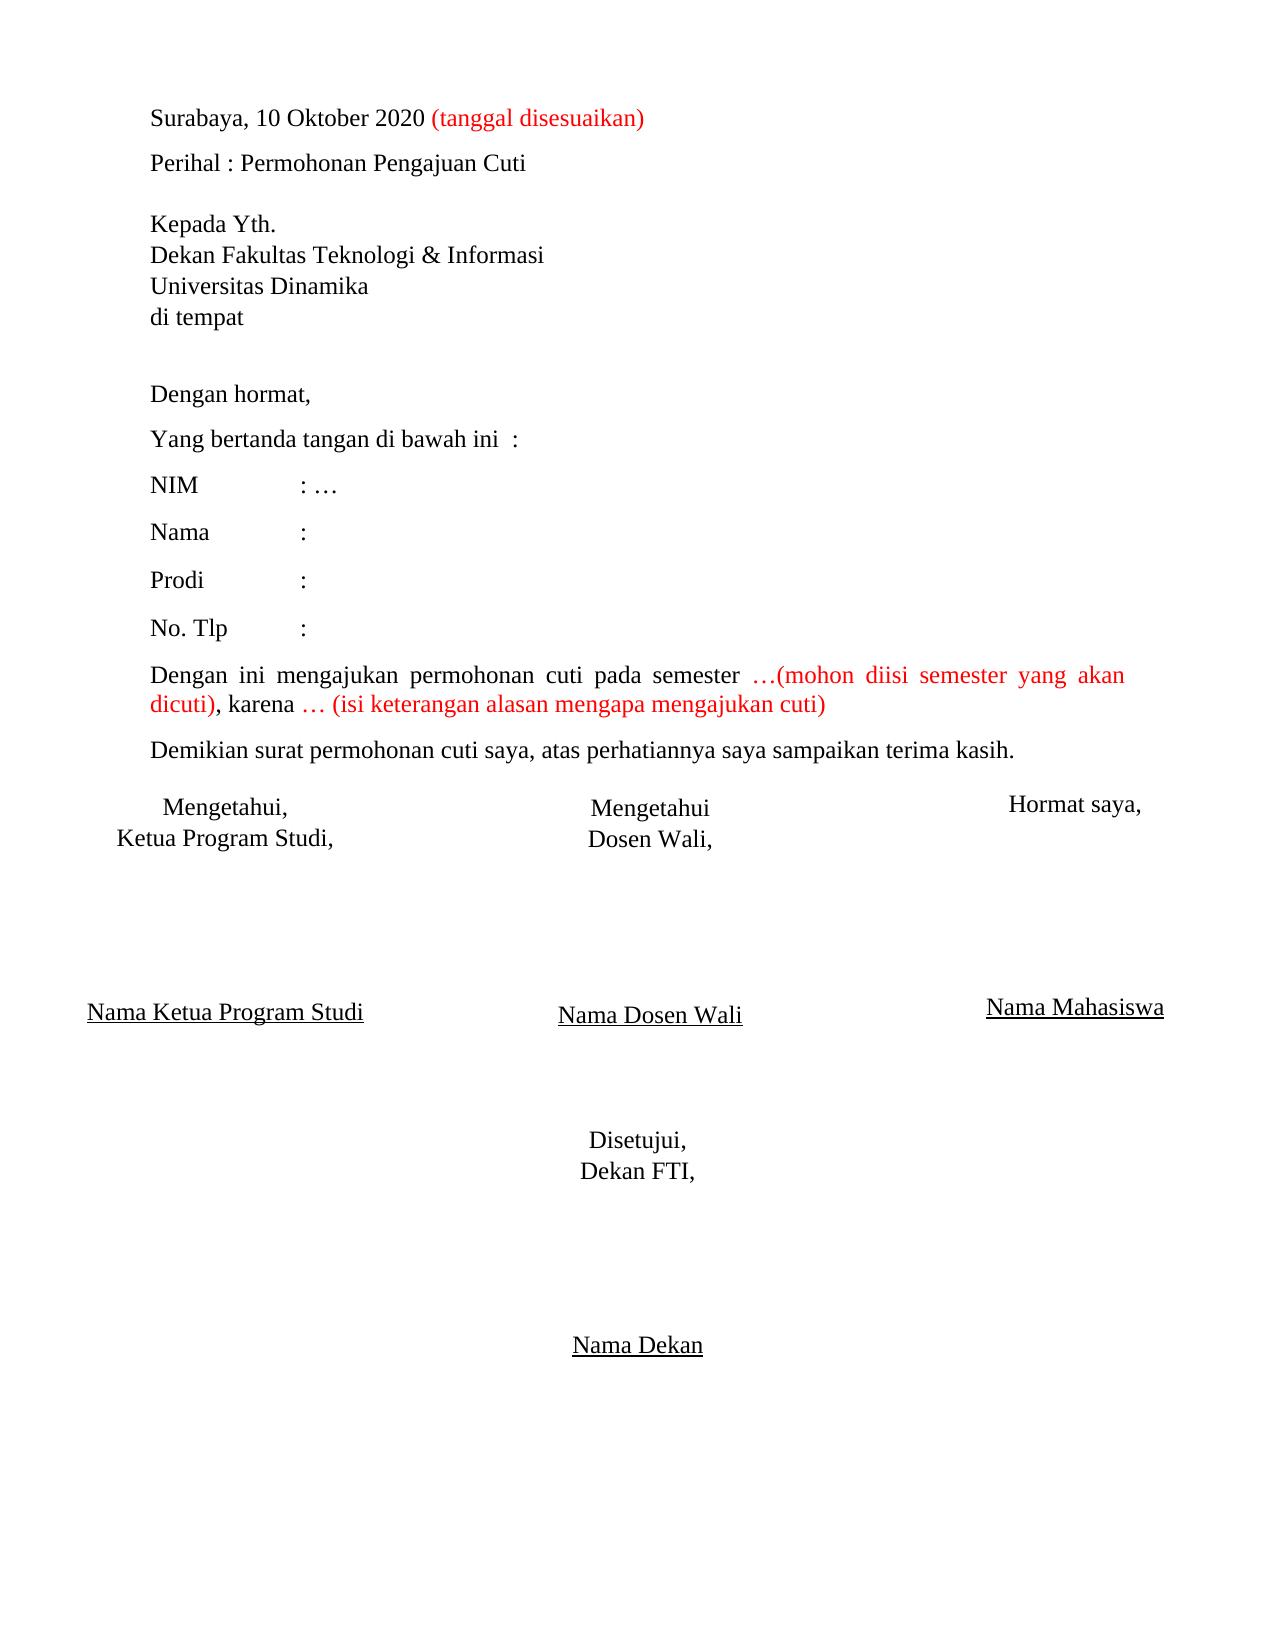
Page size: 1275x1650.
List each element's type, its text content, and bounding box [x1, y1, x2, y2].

text di tempat [150, 302, 1125, 331]
text Universitas Dinamika [150, 271, 1125, 300]
text Nama : [150, 517, 1125, 546]
text Prodi : [150, 565, 1125, 594]
text Kepada Yth. [150, 209, 1125, 238]
text Demikian surat permohonan cuti saya, atas perhatiannya saya sampaikan terima kasih. [150, 735, 1125, 763]
text Dekan Fakultas Teknologi & Informasi [150, 240, 1125, 269]
text NIM : … [150, 470, 1125, 498]
text Dengan ini mengajukan permohonan cuti pada semester …(mohon diisi semester yang akan dicuti), karena … (isi keterangan alasan mengapa mengajukan cuti) [150, 661, 1125, 718]
text Dengan hormat, [150, 379, 1125, 408]
text No. Tlp : [150, 613, 1125, 642]
text Surabaya, 10 Oktober 2020 (tanggal disesuaikan) [150, 103, 1125, 132]
text Perihal : Permohonan Pengajuan Cuti [150, 148, 1125, 177]
text Yang bertanda tangan di bawah ini : [150, 424, 1125, 453]
